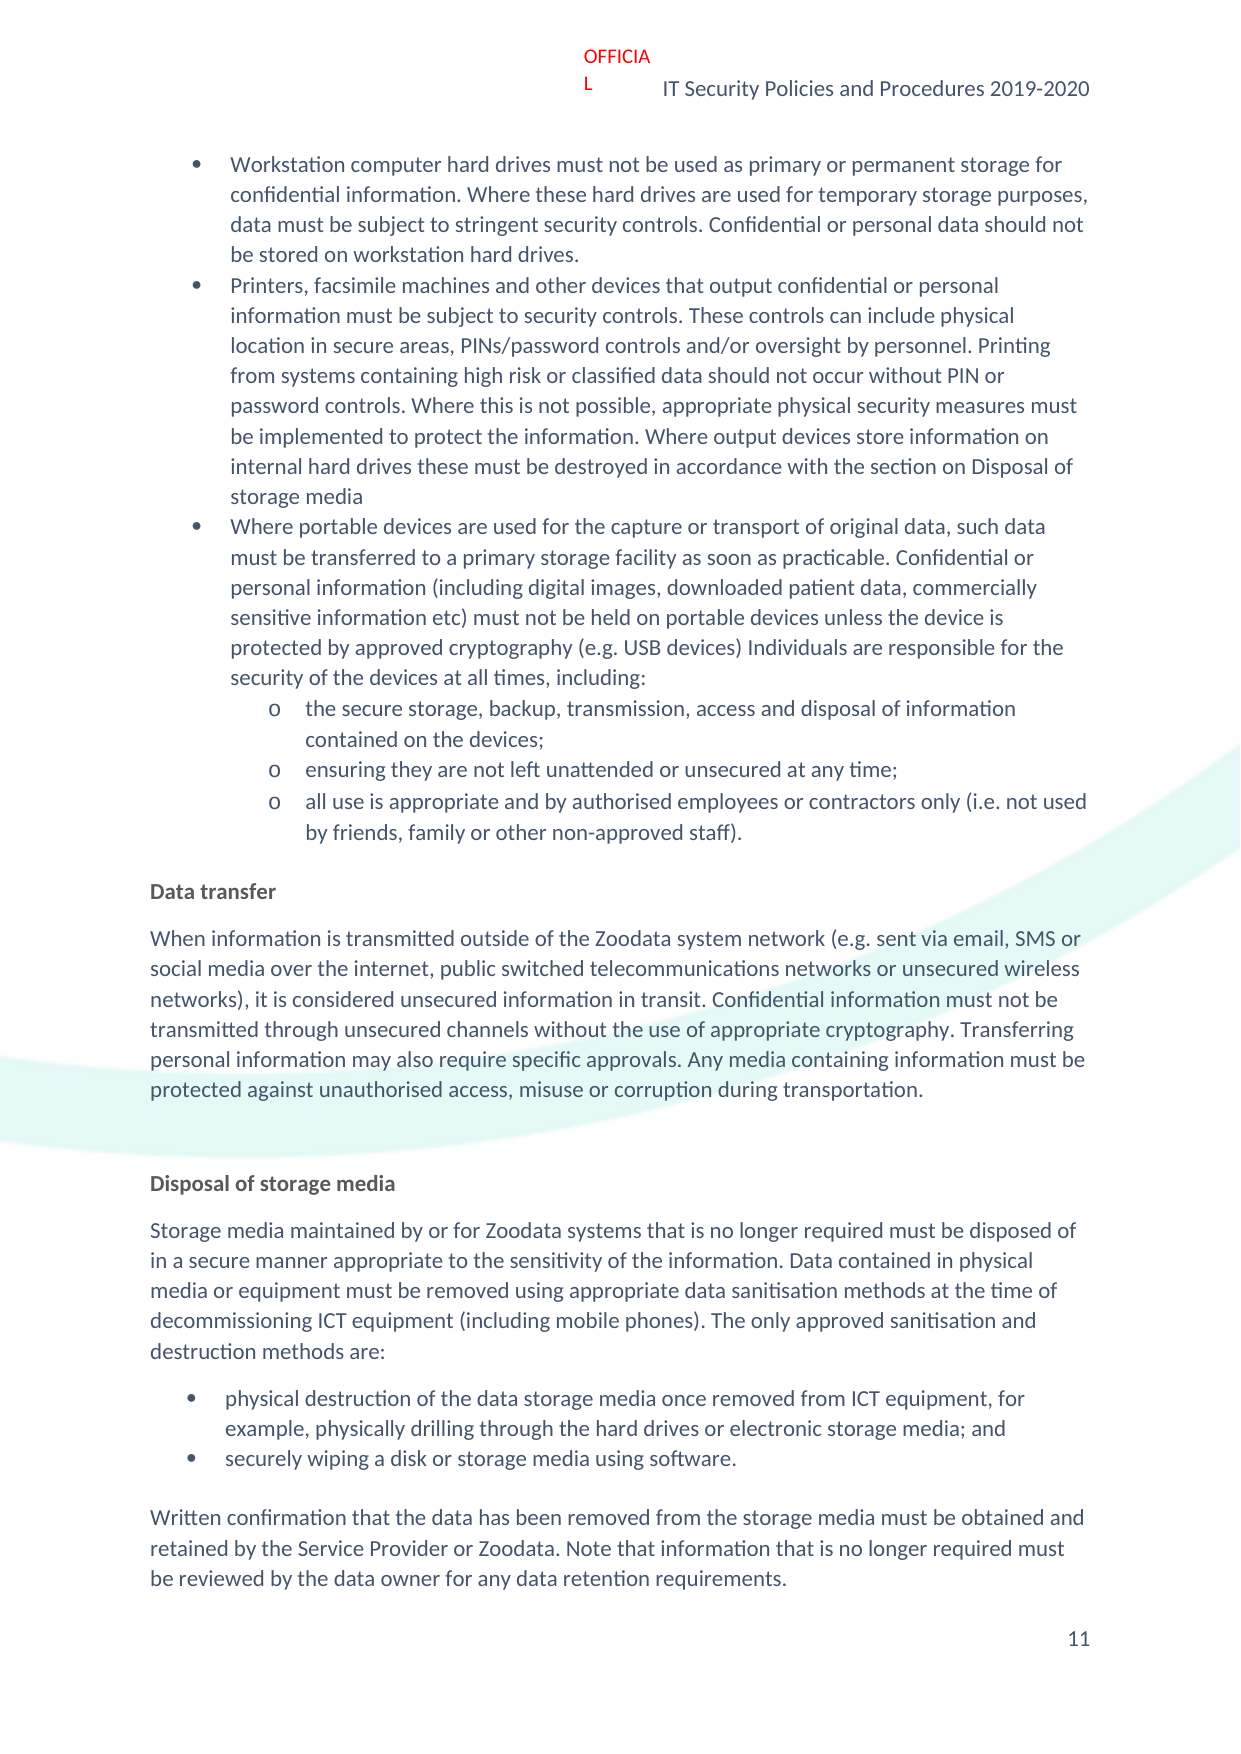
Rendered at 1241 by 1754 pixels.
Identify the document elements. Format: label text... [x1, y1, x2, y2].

subtitle Data transfer [150, 877, 1090, 906]
list Where portable devices are used for the capture or transport of original data, such data must be transferred to a primary storage facility as soon as practicable. Confidential or personal information (including digital images, downloaded patient data, commercially sensitive information etc) must not be held on portable devices unless the device is protected by approved cryptography (e.g. USB devices) Individuals are responsible for the security of the devices at all times, including: [193, 512, 1090, 692]
text Written confirmation that the data has been removed from the storage media must be obtained and retained by the Service Provider or Zoodata. Note that information that is no longer required must be reviewed by the data owner for any data retention requirements. [150, 1503, 1090, 1592]
list physical destruction of the data storage media once removed from ICT equipment, for example, physically drilling through the hard drives or electronic storage media; and [187, 1384, 1090, 1442]
list securely wiping a disk or storage media using software. [187, 1444, 1090, 1472]
subtitle Disposal of storage media [150, 1169, 1090, 1197]
list all use is appropriate and by authorised employees or contractors only (i.e. not used by friends, family or other non-approved staff). [268, 787, 1090, 846]
picture [0, 545, 1241, 1209]
list Workstation computer hard drives must not be used as primary or permanent storage for confidential information. Where these hard drives are used for temporary storage purposes, data must be subject to stringent security controls. Confidential or personal data should not be stored on workstation hard drives. [193, 150, 1090, 269]
list the secure storage, backup, transmission, access and disposal of information contained on the devices; [268, 694, 1090, 753]
text Storage media maintained by or for Zoodata systems that is no longer required must be disposed of in a secure manner appropriate to the sensitivity of the information. Data contained in physical media or equipment must be removed using appropriate data sanitisation methods at the time of decommissioning ICT equipment (including mobile phones). The only approved sanitisation and destruction methods are: [150, 1216, 1090, 1365]
list ensuring they are not left unattended or unsecured at any time; [268, 755, 1090, 784]
list Printers, facsimile machines and other devices that output confidential or personal information must be subject to security controls. These controls can include physical location in secure areas, PINs/password controls and/or oversight by personnel. Printing from systems containing high risk or classified data should not occur without PIN or password controls. Where this is not possible, appropriate physical security measures must be implemented to protect the information. Where output devices store information on internal hard drives these must be destroyed in accordance with the section on Disposal of storage media [193, 271, 1090, 510]
text When information is transmitted outside of the Zoodata system network (e.g. sent via email, SMS or social media over the internet, public switched telecommunications networks or unsecured wireless networks), it is considered unsecured information in transit. Confidential information must not be transmitted through unsecured channels without the use of appropriate cryptography. Transferring personal information may also require specific approvals. Any media containing information must be protected against unauthorised access, misuse or corruption during transportation. [150, 924, 1090, 1103]
